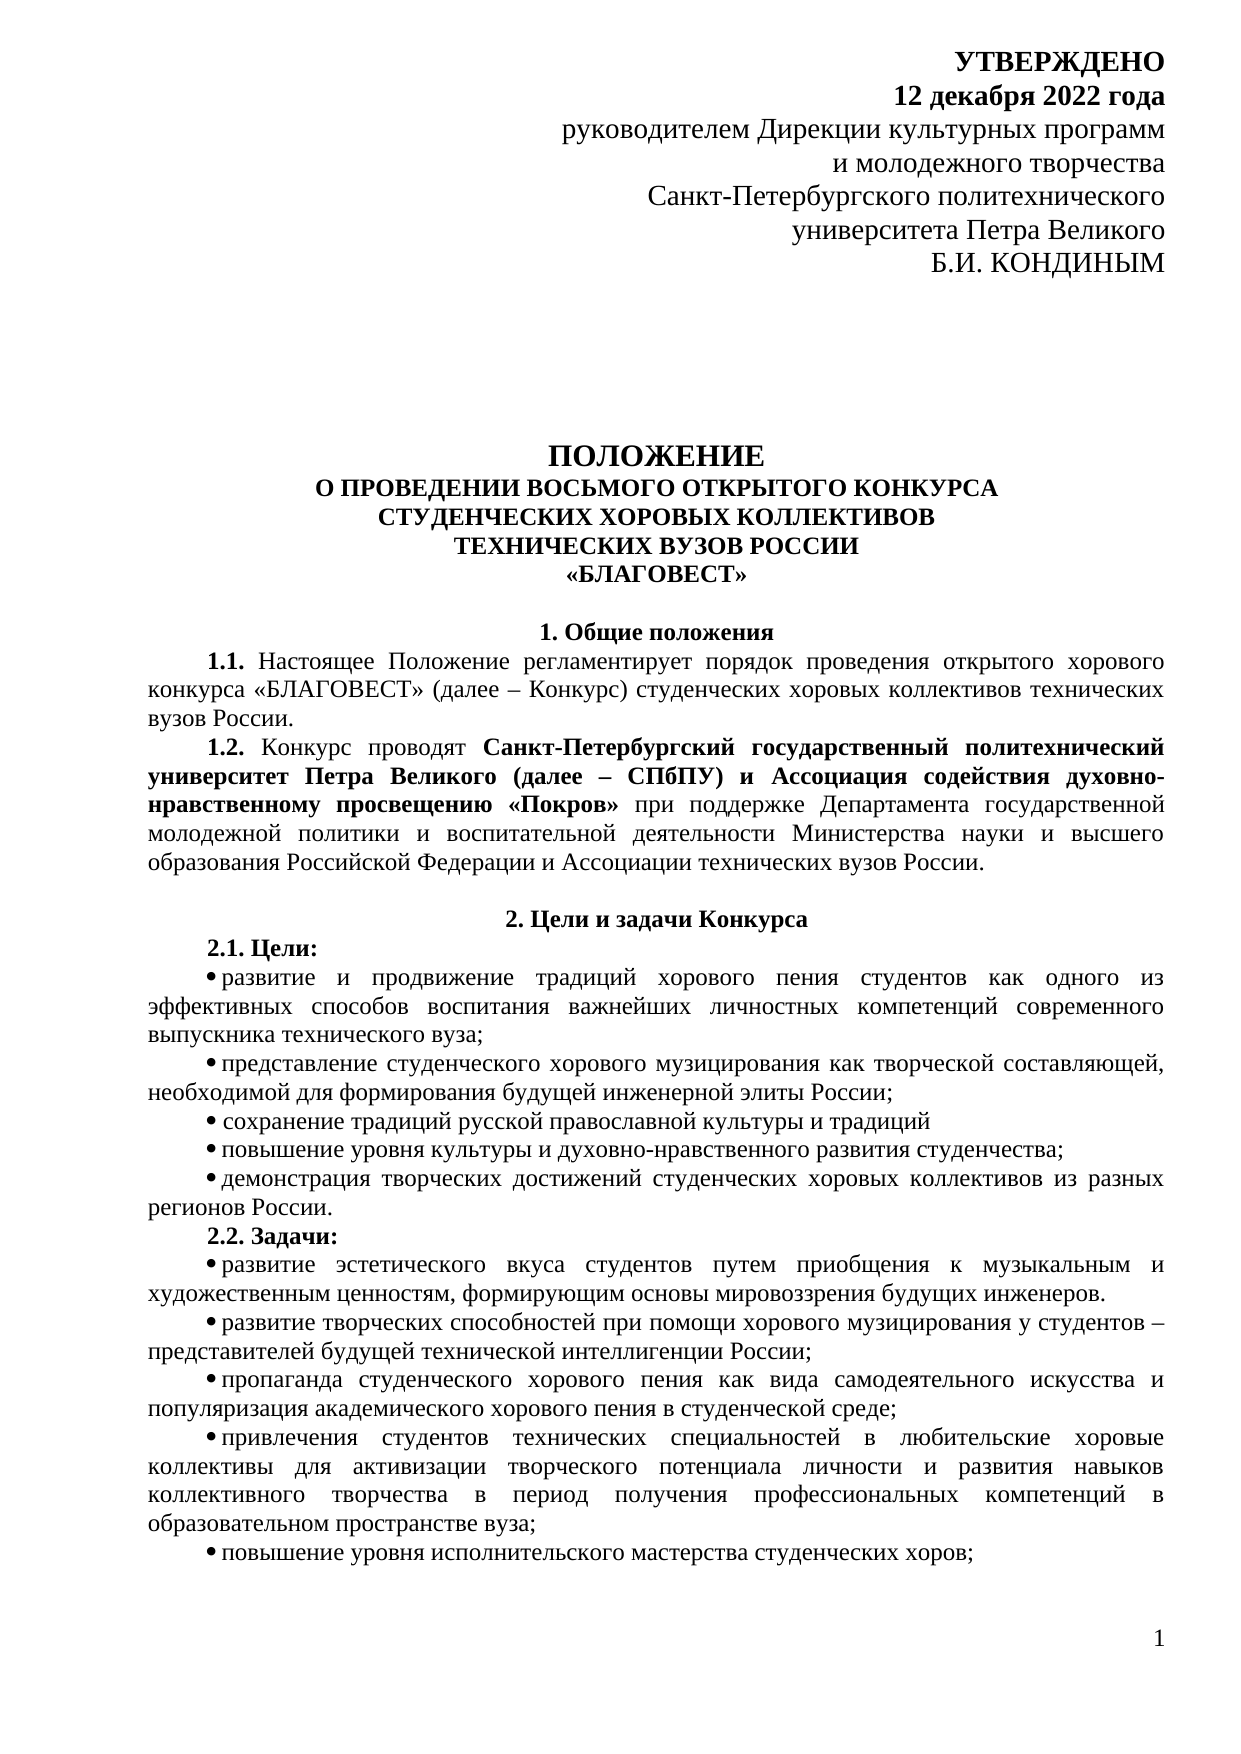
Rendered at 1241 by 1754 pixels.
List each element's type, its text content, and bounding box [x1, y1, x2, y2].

text ТЕХНИЧЕСКИХ ВУЗОВ РОССИИ [148, 531, 1165, 559]
text 1. Общие положения [148, 617, 1165, 646]
text 2.1. Цели: [148, 933, 1165, 962]
text СТУДЕНЧЕСКИХ ХОРОВЫХ КОЛЛЕКТИВОВ [148, 502, 1165, 531]
text 2. Цели и задачи Конкурса [148, 904, 1165, 933]
list повышение уровня культуры и духовно-нравственного развития студенчества; [148, 1134, 1165, 1163]
text Б.И. КОНДИНЫМ [148, 246, 1165, 279]
text университета Петра Великого [148, 212, 1165, 246]
text «БЛАГОВЕСТ» [148, 559, 1165, 588]
text УТВЕРЖДЕНО [148, 44, 1165, 78]
list повышение уровня исполнительского мастерства студенческих хоров; [148, 1537, 1165, 1566]
text 12 декабря 2022 года [148, 78, 1165, 111]
list демонстрация творческих достижений студенческих хоровых коллективов из разных регионов России. [148, 1163, 1165, 1221]
list пропаганда студенческого хорового пения как вида самодеятельного искусства и популяризация академического хорового пения в студенческой среде; [148, 1364, 1165, 1422]
list развитие эстетического вкуса студентов путем приобщения к музыкальным и художественным ценностям, формирующим основы мировоззрения будущих инженеров. [148, 1249, 1165, 1307]
list сохранение традиций русской православной культуры и традиций [207, 1106, 1165, 1134]
list привлечения студентов технических специальностей в любительские хоровые коллективы для активизации творческого потенциала личности и развития навыков коллективного творчества в период получения профессиональных компетенций в образовательном пространстве вуза; [148, 1422, 1165, 1537]
list развитие творческих способностей при помощи хорового музицирования у студентов – представителей будущей технической интеллигенции России; [148, 1307, 1165, 1364]
list представление студенческого хорового музицирования как творческой составляющей, необходимой для формирования будущей инженерной элиты России; [148, 1048, 1165, 1106]
text О ПРОВЕДЕНИИ ВОСЬМОГО ОТКРЫТОГО КОНКУРСА [148, 473, 1165, 502]
text 2.2. Задачи: [148, 1221, 1165, 1249]
text 1.2. Конкурс проводят Санкт-Петербургский государственный политехнический университет Петра Великого (далее – СПбПУ) и Ассоциация содействия духовно-нравственному просвещению «Покров» при поддержке Департамента государственной молодежной политики и воспитательной деятельности Министерства науки и высшего образования Российской Федерации и Ассоциации технических вузов России. [148, 732, 1165, 876]
text Санкт-Петербургского политехнического [148, 178, 1165, 212]
text 1.1. Настоящее Положение регламентирует порядок проведения открытого хорового конкурса «БЛАГОВЕСТ» (далее – Конкурс) студенческих хоровых коллективов технических вузов России. [148, 646, 1165, 732]
text ПОЛОЖЕНИЕ [148, 437, 1165, 473]
list развитие и продвижение традиций хорового пения студентов как одного из эффективных способов воспитания важнейших личностных компетенций современного выпускника технического вуза; [148, 962, 1165, 1048]
text и молодежного творчества [148, 145, 1165, 178]
text руководителем Дирекции культурных программ [148, 111, 1165, 145]
